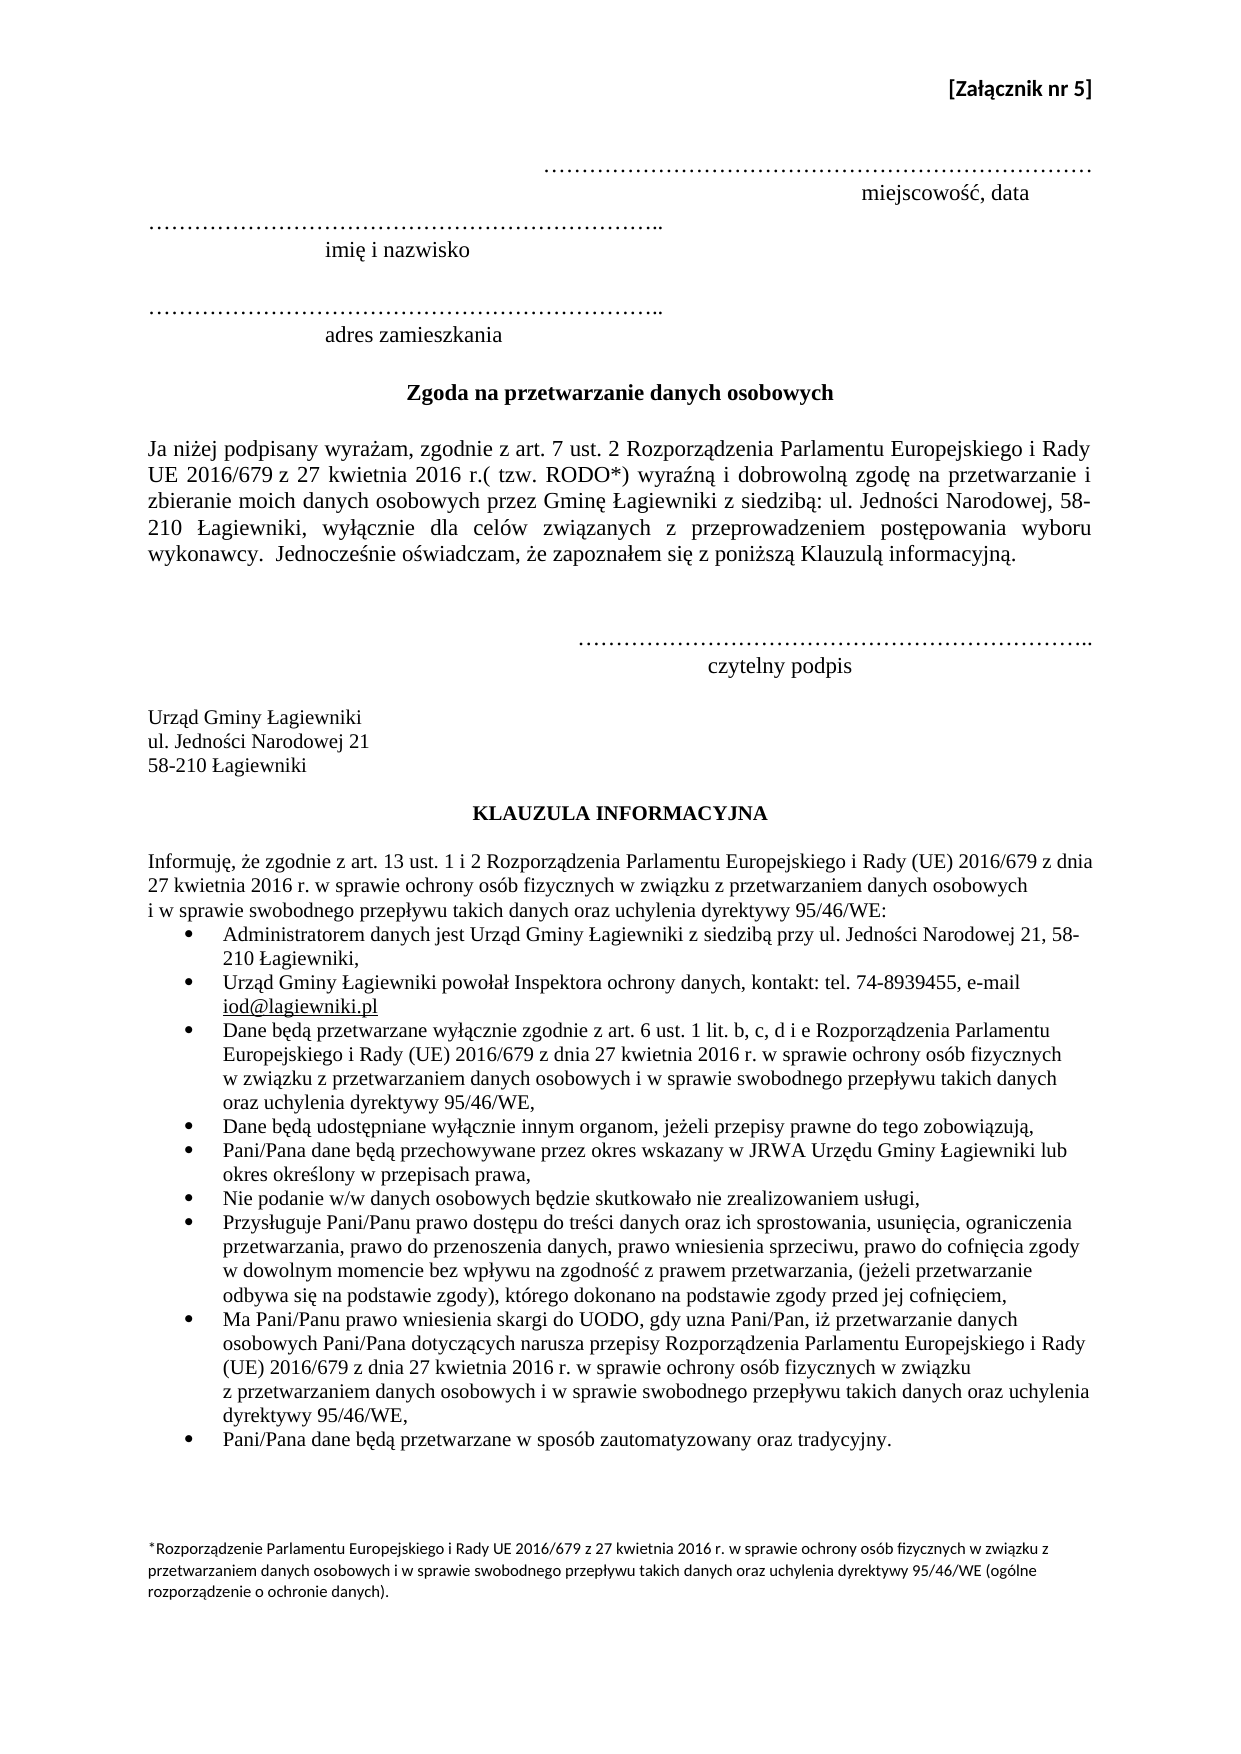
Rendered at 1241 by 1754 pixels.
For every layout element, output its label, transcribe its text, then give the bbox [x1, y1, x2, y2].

text ……………………………………………………………… [148, 151, 1093, 177]
list Pani/Pana dane będą przetwarzane w sposób zautomatyzowany oraz tradycyjny. [185, 1427, 1093, 1451]
text adres zamieszkania [148, 322, 1093, 348]
text ………………………………………………………….. [148, 208, 1093, 234]
text Urząd Gminy Łagiewniki [148, 705, 1093, 729]
text czytelny podpis [148, 652, 1093, 679]
list Pani/Pana dane będą przechowywane przez okres wskazany w JRWA Urzędu Gminy Łagiewniki lub okres określony w przepisach prawa, [185, 1138, 1093, 1186]
text Informuję, że zgodnie z art. 13 ust. 1 i 2 Rozporządzenia Parlamentu Europejskiego i Rady (UE) 2016/679 z dnia 27 kwietnia 2016 r. w sprawie ochrony osób fizycznych w związku z przetwarzaniem danych osobowych i w sprawie swobodnego przepływu takich danych oraz uchylenia dyrektywy 95/46/WE: [148, 849, 1093, 922]
list Nie podanie w/w danych osobowych będzie skutkowało nie zrealizowaniem usługi, [185, 1186, 1093, 1210]
list Ma Pani/Panu prawo wniesienia skargi do UODO, gdy uzna Pani/Pan, iż przetwarzanie danych osobowych Pani/Pana dotyczących narusza przepisy Rozporządzenia Parlamentu Europejskiego i Rady (UE) 2016/679 z dnia 27 kwietnia 2016 r. w sprawie ochrony osób fizycznych w związku z przetwarzaniem danych osobowych i w sprawie swobodnego przepływu takich danych oraz uchylenia dyrektywy 95/46/WE, [185, 1307, 1093, 1427]
text *Rozporządzenie Parlamentu Europejskiego i Rady UE 2016/679 z 27 kwietnia 2016 r. w sprawie ochrony osób fizycznych w związku z przetwarzaniem danych osobowych i w sprawie swobodnego przepływu takich danych oraz uchylenia dyrektywy 95/46/WE (ogólne rozporządzenie o ochronie danych). [148, 1538, 1093, 1602]
text 58-210 Łagiewniki [148, 753, 1093, 777]
text [Załącznik nr 5] [148, 74, 1093, 102]
text ul. Jedności Narodowej 21 [148, 729, 1093, 753]
text ………………………………………………………….. [148, 293, 1093, 319]
list Dane będą przetwarzane wyłącznie zgodnie z art. 6 ust. 1 lit. b, c, d i e Rozporządzenia Parlamentu Europejskiego i Rady (UE) 2016/679 z dnia 27 kwietnia 2016 r. w sprawie ochrony osób fizycznych w związku z przetwarzaniem danych osobowych i w sprawie swobodnego przepływu takich danych oraz uchylenia dyrektywy 95/46/WE, [185, 1018, 1093, 1114]
text Zgoda na przetwarzanie danych osobowych [148, 379, 1093, 406]
text miejscowość, data [148, 179, 1093, 206]
list Administratorem danych jest Urząd Gminy Łagiewniki z siedzibą przy ul. Jedności Narodowej 21, 58-210 Łagiewniki, [185, 922, 1093, 970]
text Ja niżej podpisany wyrażam, zgodnie z art. 7 ust. 2 Rozporządzenia Parlamentu Europejskiego i Rady UE 2016/679 z 27 kwietnia 2016 r.( tzw. RODO*) wyraźną i dobrowolną zgodę na przetwarzanie i zbieranie moich danych osobowych przez Gminę Łagiewniki z siedzibą: ul. Jedności Narodowej, 58-210 Łagiewniki, wyłącznie dla celów związanych z przeprowadzeniem postępowania wyboru wykonawcy. Jednocześnie oświadczam, że zapoznałem się z poniższą Klauzulą informacyjną. [148, 435, 1093, 566]
list Dane będą udostępniane wyłącznie innym organom, jeżeli przepisy prawne do tego zobowiązują, [185, 1114, 1093, 1138]
text KLAUZULA INFORMACYJNA [148, 801, 1093, 825]
text imię i nazwisko [148, 236, 1093, 263]
text ………………………………………………………….. [148, 624, 1093, 650]
list Urząd Gminy Łagiewniki powołał Inspektora ochrony danych, kontakt: tel. 74-8939455, e-mail iod@lagiewniki.pl [185, 970, 1093, 1018]
list Przysługuje Pani/Panu prawo dostępu do treści danych oraz ich sprostowania, usunięcia, ograniczenia przetwarzania, prawo do przenoszenia danych, prawo wniesienia sprzeciwu, prawo do cofnięcia zgody w dowolnym momencie bez wpływu na zgodność z prawem przetwarzania, (jeżeli przetwarzanie odbywa się na podstawie zgody), którego dokonano na podstawie zgody przed jej cofnięciem, [185, 1210, 1093, 1307]
